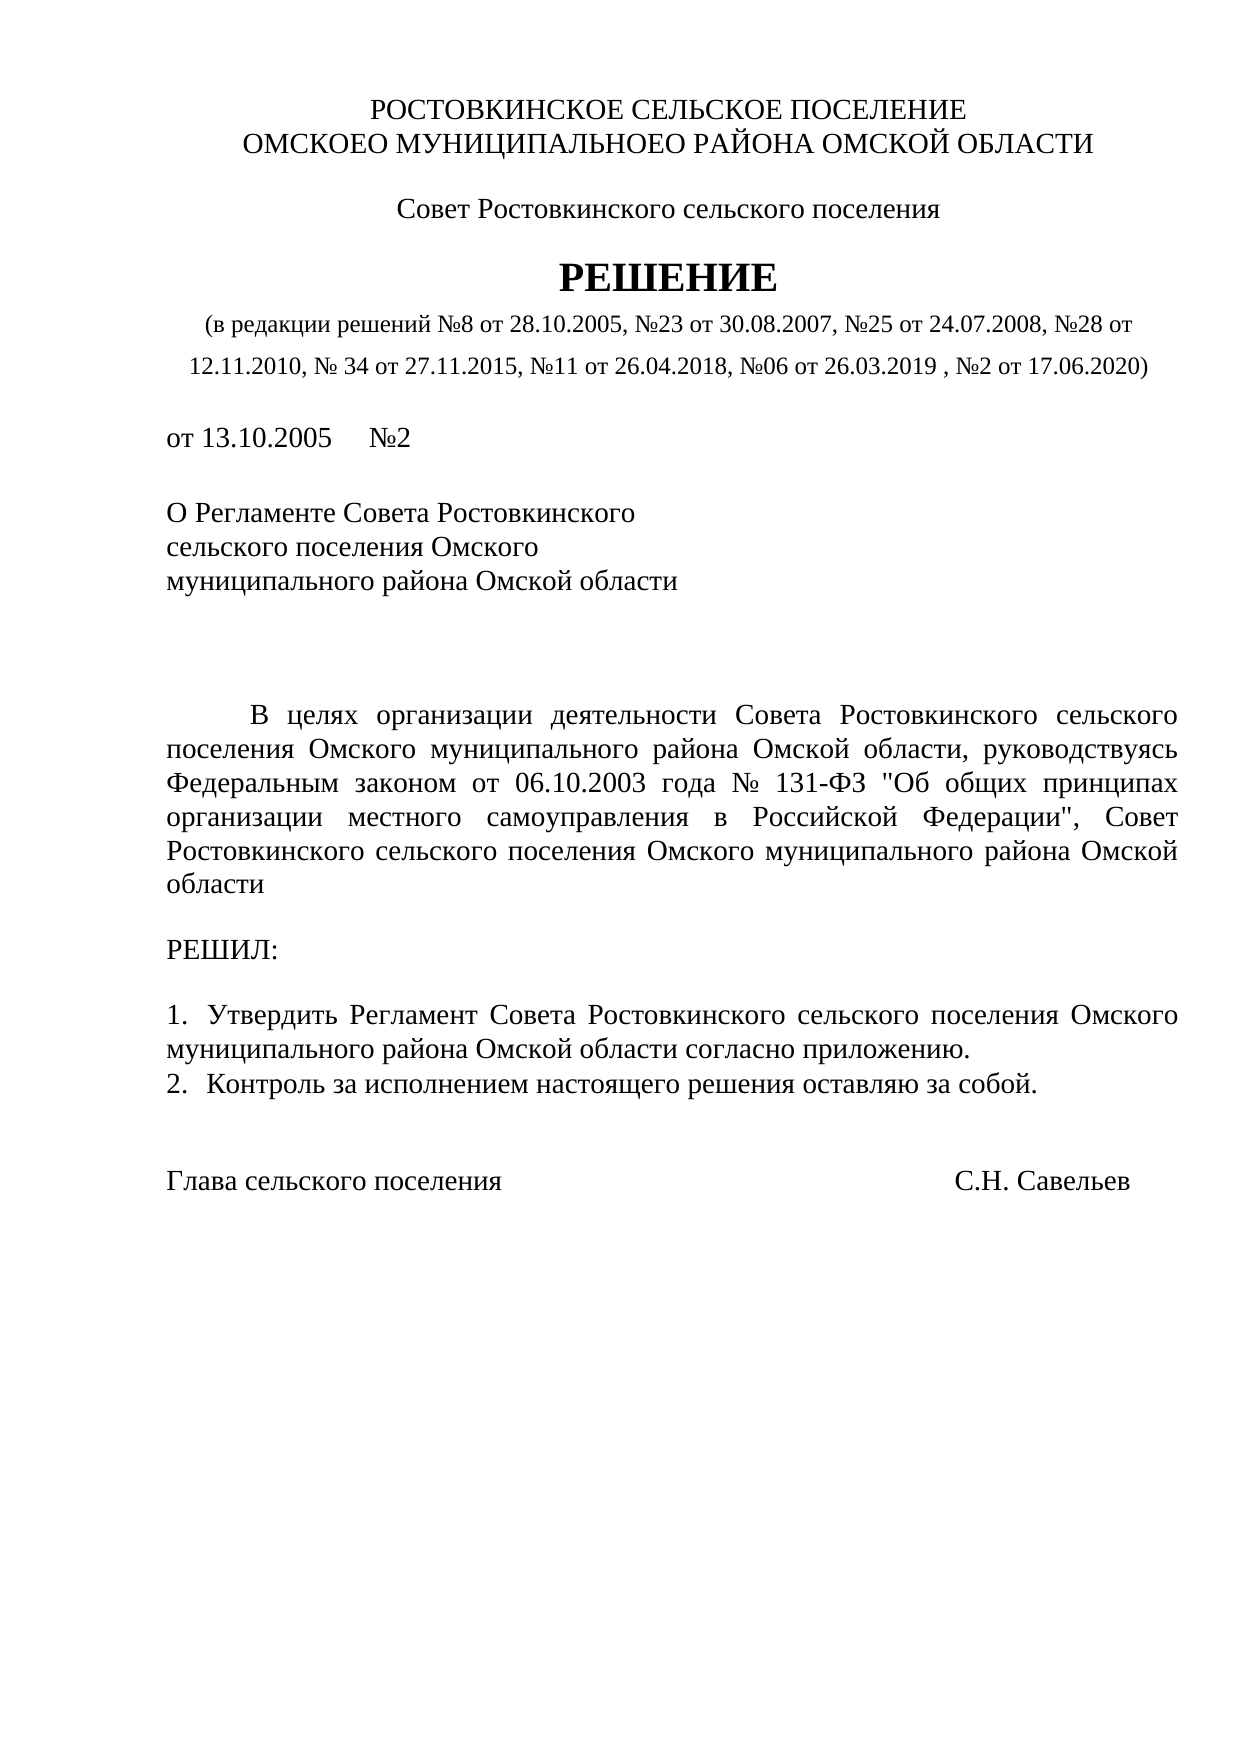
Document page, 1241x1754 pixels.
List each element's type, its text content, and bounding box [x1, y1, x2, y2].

text В целях организации деятельности Совета Ростовкинского сельского поселения Омского муниципального района Омской области, руководствуясь Федеральным законом от 06.10.2003 года № 131-ФЗ "Об общих принципах организации местного самоуправления в Российской Федерации", Совет Ростовкинского сельского поселения Омского муниципального района Омской области [166, 697, 1179, 901]
text О Регламенте Совета Ростовкинского сельского поселения Омского муниципального района Омской области [166, 495, 687, 597]
text РЕШИЛ: [166, 936, 1179, 965]
list Контроль за исполнением настоящего решения оставляю за собой. [166, 1066, 1179, 1100]
text Глава сельского поселения С.Н. Савельев [166, 1167, 1179, 1196]
text РЕШЕНИЕ [166, 258, 1171, 299]
text Совет Ростовкинского сельского поселения [166, 195, 1171, 224]
text (в редакции решений №8 от 28.10.2005, №23 от 30.08.2007, №25 от 24.07.2008, №28 от 12.11.2010, № 34 от 27.11.2015, №11 от 26.04.2018, №06 от 26.03.2019 , №2 от 17.06.2020) [166, 299, 1171, 383]
text от 13.10.2005 №2 [166, 424, 1179, 453]
text РОСТОВКИНСКОЕ СЕЛЬСКОЕ ПОСЕЛЕНИЕ ОМСКОЕО МУНИЦИПАЛЬНОЕО РАЙОНА ОМСКОЙ ОБЛАСТИ [166, 92, 1171, 160]
list Утвердить Регламент Совета Ростовкинского сельского поселения Омского муниципального района Омской области согласно приложению. [166, 997, 1179, 1066]
